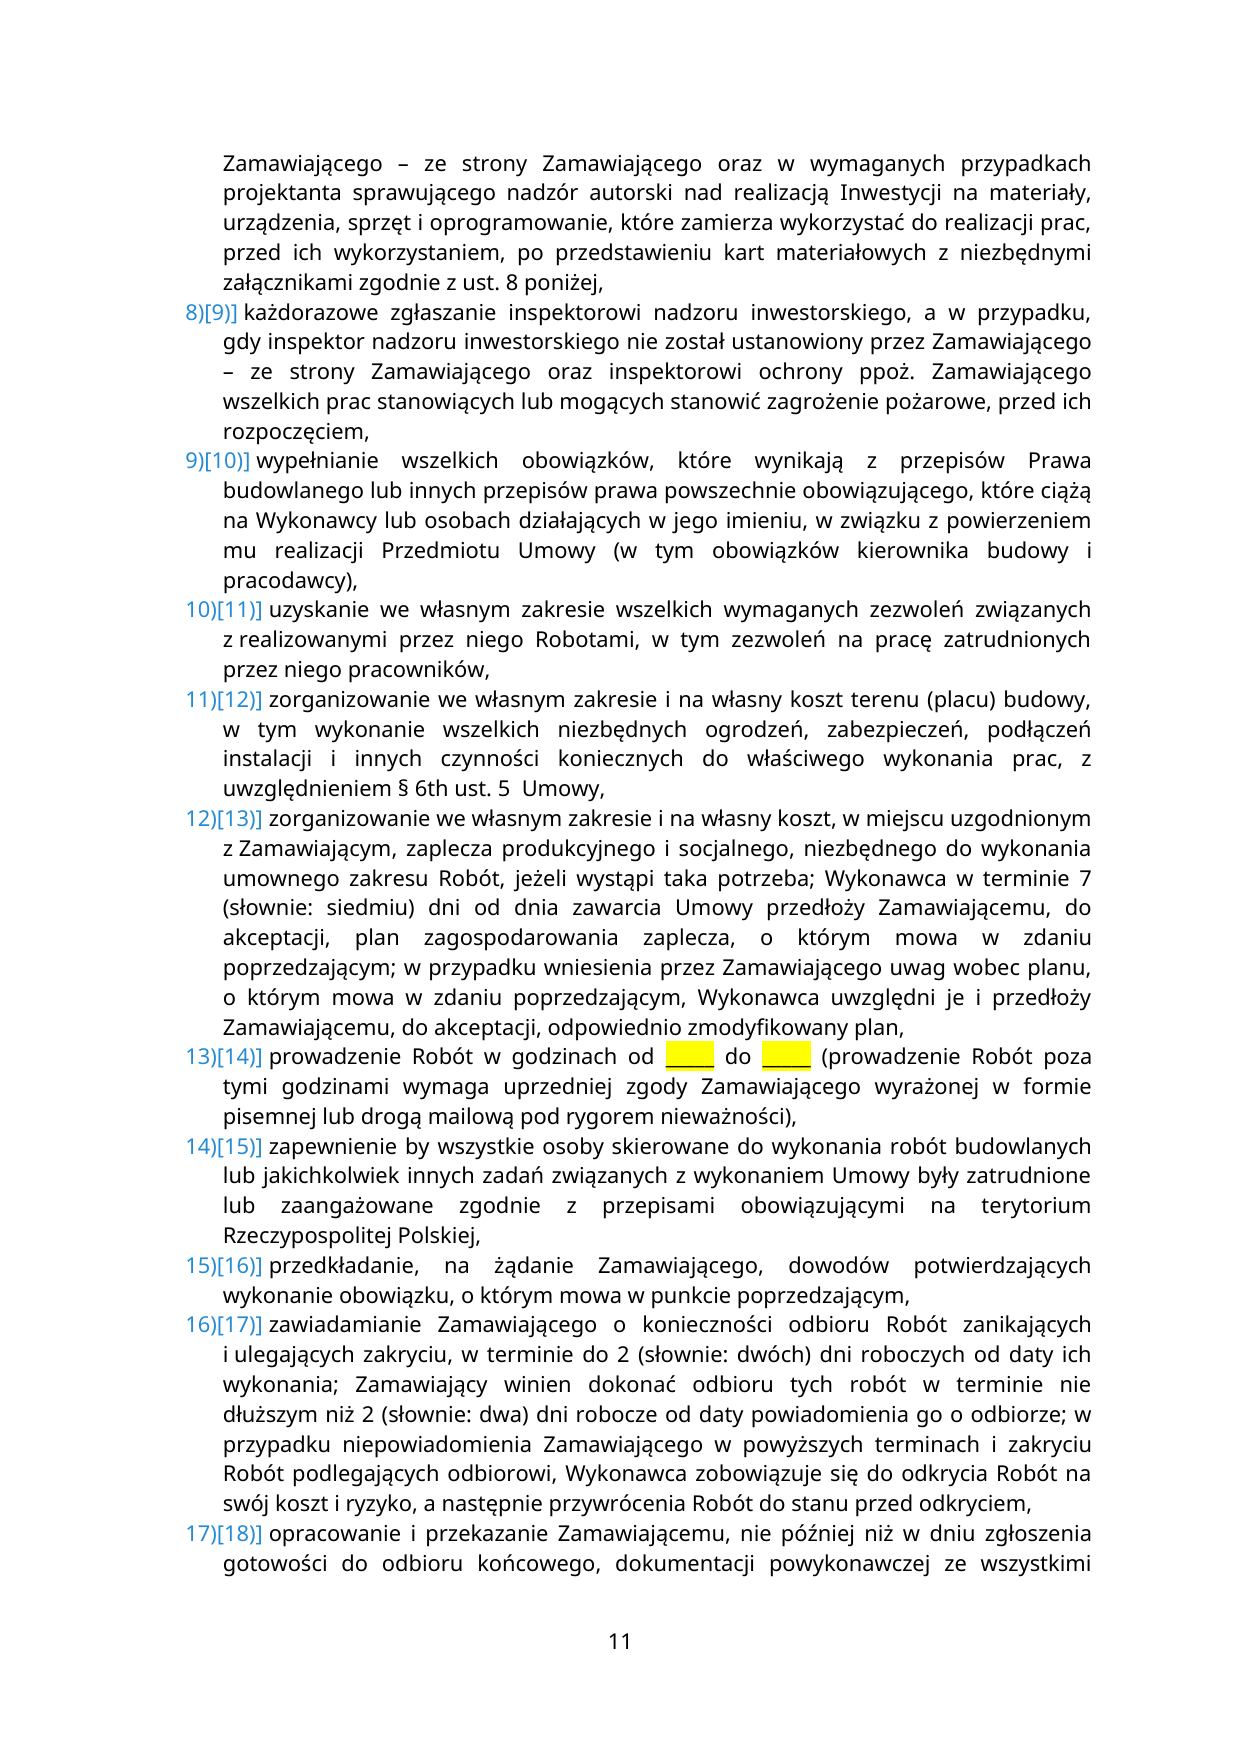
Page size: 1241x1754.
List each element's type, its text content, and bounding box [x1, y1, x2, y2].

list przedkładanie, na żądanie Zamawiającego, dowodów potwierdzających wykonanie obowiązku, o którym mowa w punkcie poprzedzającym, [185, 1250, 1093, 1309]
list zorganizowanie we własnym zakresie i na własny koszt, w miejscu uzgodnionym z Zamawiającym, zaplecza produkcyjnego i socjalnego, niezbędnego do wykonania umownego zakresu Robót, jeżeli wystąpi taka potrzeba; Wykonawca w terminie 7 (słownie: siedmiu) dni od dnia zawarcia Umowy przedłoży Zamawiającemu, do akceptacji, plan zagospodarowania zaplecza, o którym mowa w zdaniu poprzedzającym; w przypadku wniesienia przez Zamawiającego uwag wobec planu, o którym mowa w zdaniu poprzedzającym, Wykonawca uwzględni je i przedłoży Zamawiającemu, do akceptacji, odpowiednio zmodyfikowany plan, [185, 803, 1093, 1041]
list zapewnienie by wszystkie osoby skierowane do wykonania robót budowlanych lub jakichkolwiek innych zadań związanych z wykonaniem Umowy były zatrudnione lub zaangażowane zgodnie z przepisami obowiązującymi na terytorium Rzeczypospolitej Polskiej, [185, 1131, 1093, 1250]
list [185, 1518, 1093, 1578]
list uzyskanie we własnym zakresie wszelkich wymaganych zezwoleń związanych z realizowanymi przez niego Robotami, w tym zezwoleń na pracę zatrudnionych przez niego pracowników, [185, 594, 1093, 684]
list wypełnianie wszelkich obowiązków, które wynikają z przepisów Prawa budowlanego lub innych przepisów prawa powszechnie obowiązującego, które ciążą na Wykonawcy lub osobach działających w jego imieniu, w związku z powierzeniem mu realizacji Przedmiotu Umowy (w tym obowiązków kierownika budowy i pracodawcy), [185, 446, 1093, 594]
list prowadzenie Robót w godzinach od _____ do _____ (prowadzenie Robót poza tymi godzinami wymaga uprzedniej zgody Zamawiającego wyrażonej w formie pisemnej lub drogą mailową pod rygorem nieważności), [185, 1041, 1093, 1131]
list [185, 148, 1093, 297]
list każdorazowe zgłaszanie inspektorowi nadzoru inwestorskiego, a w przypadku, gdy inspektor nadzoru inwestorskiego nie został ustanowiony przez Zamawiającego – ze strony Zamawiającego oraz inspektorowi ochrony ppoż. Zamawiającego wszelkich prac stanowiących lub mogących stanowić zagrożenie pożarowe, przed ich rozpoczęciem, [185, 297, 1093, 446]
list zorganizowanie we własnym zakresie i na własny koszt terenu (placu) budowy, w tym wykonanie wszelkich niezbędnych ogrodzeń, zabezpieczeń, podłączeń instalacji i innych czynności koniecznych do właściwego wykonania prac, z uwzględnieniem § 6 ust. 5 Umowy, [185, 684, 1093, 803]
list zawiadamianie Zamawiającego o konieczności odbioru Robót zanikających i ulegających zakryciu, w terminie do 2 (słownie: dwóch) dni roboczych od daty ich wykonania; Zamawiający winien dokonać odbioru tych robót w terminie nie dłuższym niż 2 (słownie: dwa) dni robocze od daty powiadomienia go o odbiorze; w przypadku niepowiadomienia Zamawiającego w powyższych terminach i zakryciu Robót podlegających odbiorowi, Wykonawca zobowiązuje się do odkrycia Robót na swój koszt i ryzyko, a następnie przywrócenia Robót do stanu przed odkryciem, [185, 1309, 1093, 1518]
